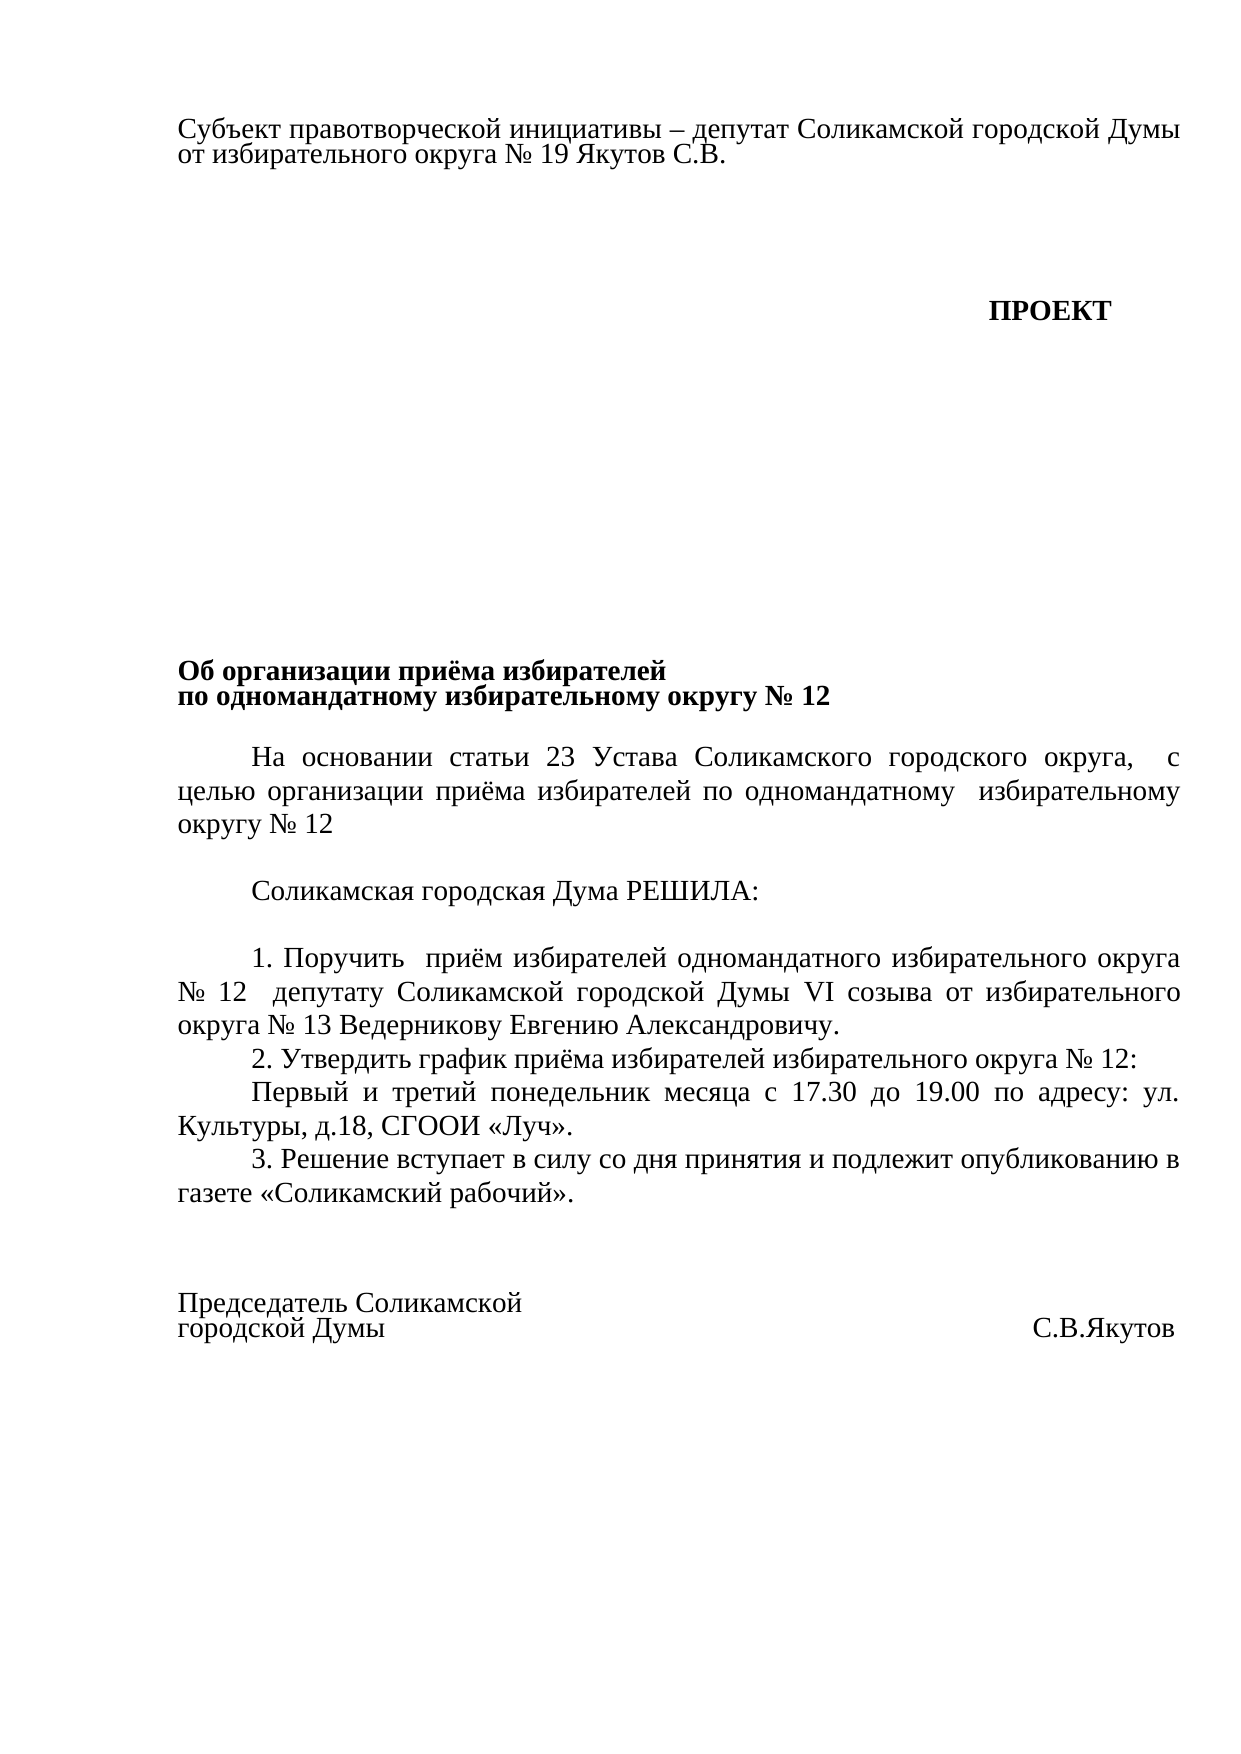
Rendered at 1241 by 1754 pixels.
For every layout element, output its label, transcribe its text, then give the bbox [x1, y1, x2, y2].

text Председатель Соликамской [177, 1292, 1181, 1317]
text Соликамская городская Дума РЕШИЛА: [177, 873, 1181, 907]
text 3. Решение вступает в силу со дня принятия и подлежит опубликованию в газете «Соликамский рабочий». [177, 1142, 1181, 1209]
text городской Думы С.В.Якутов [177, 1317, 1181, 1342]
text ПРОЕКТ [915, 301, 1181, 326]
text 1. Поручить приём избирателей одномандатного избирательного округа № 12 депутату Соликамской городской Думы VI созыва от избирательного округа № 13 Ведерникову Евгению Александровичу. [177, 940, 1181, 1041]
text 2. Утвердить график приёма избирателей избирательного округа № 12: [177, 1041, 1181, 1074]
text На основании статьи 23 Устава Соликамского городского округа, с целью организации приёма избирателей по одномандатному избирательному округу № 12 [177, 739, 1181, 840]
text Первый и третий понедельник месяца с 17.30 до 19.00 по адресу: ул. Культуры, д.18, СГООИ «Луч». [177, 1074, 1181, 1142]
subtitle по одномандатному избирательному округу № 12 [177, 685, 1181, 710]
text Субъект правотворческой инициативы – депутат Соликамской городской Думы от избирательного округа № 19 Якутов С.В. [177, 118, 1181, 168]
subtitle Об организации приёма избирателей [177, 660, 1181, 685]
